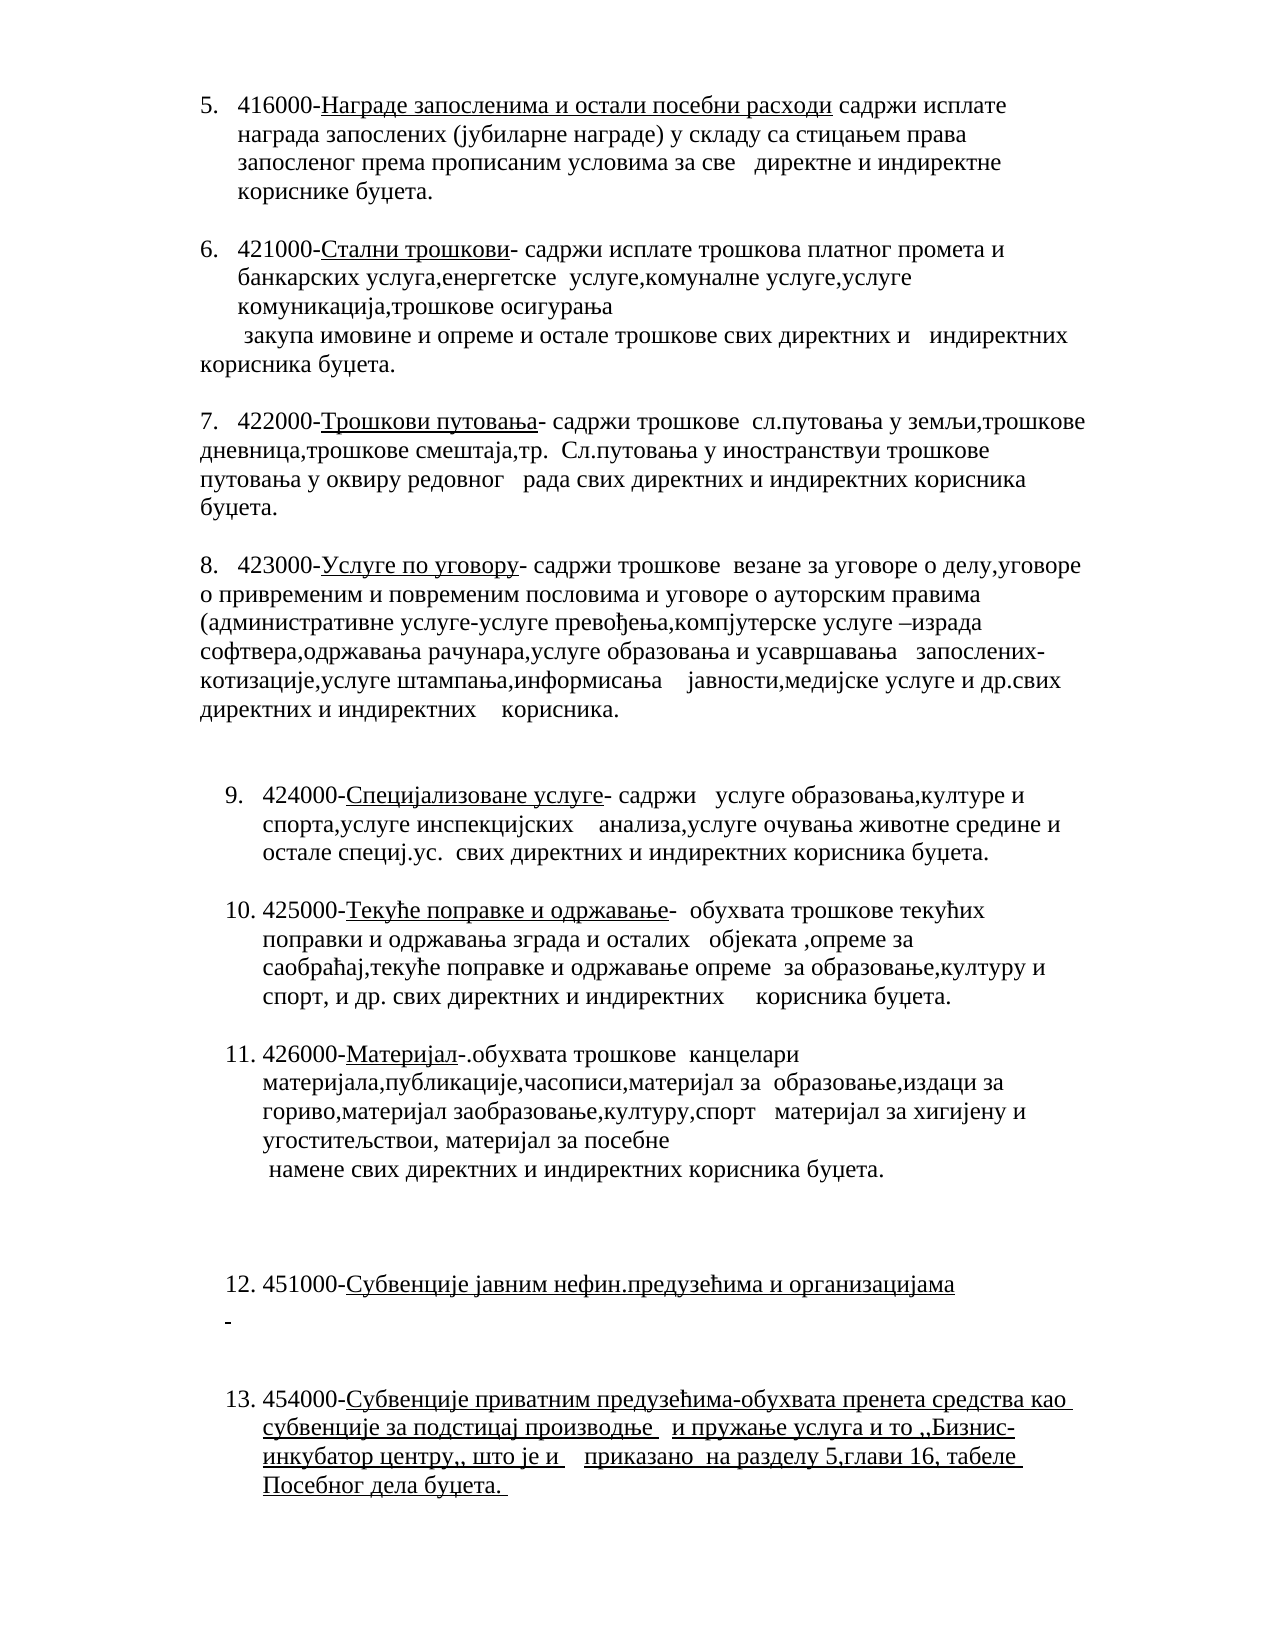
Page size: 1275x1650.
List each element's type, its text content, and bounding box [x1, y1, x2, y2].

list 425000-Текуће поправке и одржавање- обухвата трошкове текућих поправки и одржавања зграда и осталих објеката ,опреме за саобраћај,текуће поправке и одржавање опреме за образовање,културу и спорт, и др. свих директних и индиректних корисника буџета. [225, 895, 1087, 1010]
text закупа имовине и опреме и остале трошкове свих директних и индиректних корисника буџета. [200, 320, 1087, 377]
text 8. 423000-Услуге по уговору- садржи трошкове везане за уговоре о делу,уговоре о привременим и повременим пословима и уговоре о ауторским правима (административне услуге-услуге превођења,компјутерске услуге –израда софтвера,одржавања рачунара,услуге образовања и усавршавања запослених-котизације,услуге штампања,информисања јавности,медијске услуге и др.свих директних и индиректних корисника. [200, 550, 1087, 722]
text 7. 422000-Трошкови путовања- садржи трошкове сл.путовања у земљи,трошкове дневница,трошкове смештаја,тр. Сл.путовања у иностранствуи трошкове путовања у оквиру редовног рада свих директних и индиректних корисника буџета. [200, 406, 1087, 521]
list 426000-Материјал-.обухвата трошкове канцелари материјала,публикације,часописи,материјал за образовање,издаци за гориво,материјал заобразовање,културу,спорт материјал за хигијену и угоститељствои, материјал за посебне [225, 1039, 1087, 1154]
text намене свих директних и индиректних корисника буџета. [225, 1154, 1087, 1182]
list 424000-Специјализоване услуге- садржи услуге образовања,културе и спорта,услуге инспекцијских анализа,услуге очувања животне средине и остале специј.ус. свих директних и индиректних корисника буџета. [225, 780, 1087, 866]
list 454000-Субвенције приватним предузећима-обухвата пренета средства као субвенције за подстицај производње и пружање услуга и то ,,Бизнис-инкубатор центру,, што је и приказано на разделу 5,глави 16, табеле Посебног дела буџета. [225, 1384, 1087, 1499]
list 416000-Награде запосленима и остали посебни расходи садржи исплате награда запослених (јубиларне награде) у складу са стицањем права запосленог према прописаним условима за све директне и индиректне кориснике буџета. [200, 90, 1087, 205]
text 12. 451000-Субвенције јавним нефин.предузећима и организацијама [225, 1269, 1087, 1297]
list 421000-Стални трошкови- садржи исплате трошкова платног промета и банкарских услуга,енергетске услуге,комуналне услуге,услуге комуникација,трошкове осигурања [200, 234, 1087, 320]
